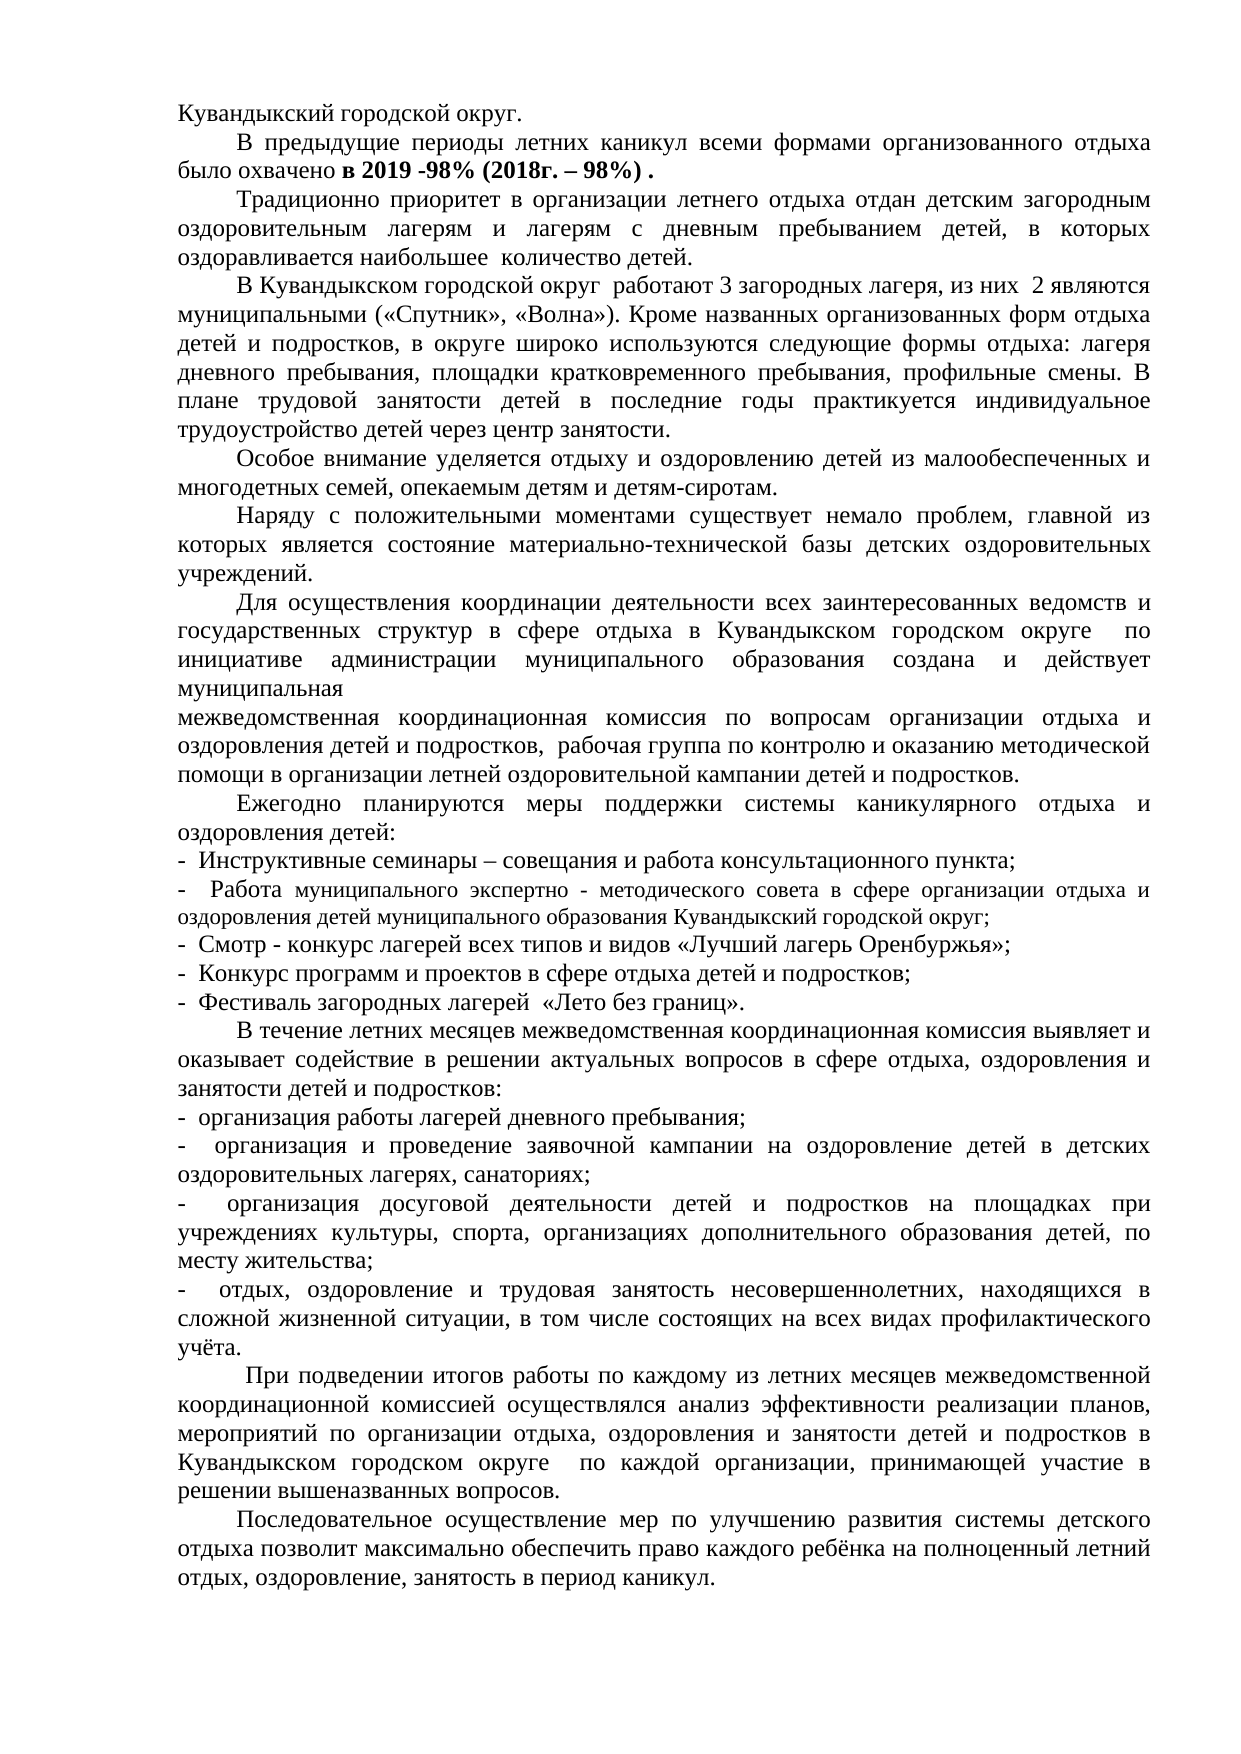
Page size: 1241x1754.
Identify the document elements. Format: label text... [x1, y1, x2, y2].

text - Смотр - конкурс лагерей всех типов и видов «Лучший лагерь Оренбуржья»; [177, 929, 1152, 958]
text Последовательное осуществление мер по улучшению развития системы детского отдыха позволит максимально обеспечить право каждого ребёнка на полноценный летний отдых, оздоровление, занятость в период каникул. [177, 1504, 1152, 1591]
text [177, 98, 1152, 127]
text - Конкурс программ и проектов в сфере отдыха детей и подростков; [177, 958, 1152, 987]
text В течение летних месяцев межведомственная координационная комиссия выявляет и оказывает содействие в решении актуальных вопросов в сфере отдыха, оздоровления и занятости детей и подростков: [177, 1016, 1152, 1102]
text В Кувандыкском городской округ работают 3 загородных лагеря, из них 2 являются муниципальными («Спутник», «Волна»). Кроме названных организованных форм отдыха детей и подростков, в округе широко используются следующие формы отдыха: лагеря дневного пребывания, площадки кратковременного пребывания, профильные смены. В плане трудовой занятости детей в последние годы практикуется индивидуальное трудоустройство детей через центр занятости. [177, 270, 1152, 443]
text - Работа муниципального экспертно - методического совета в сфере организации отдыха и оздоровления детей муниципального образования Кувандыкский городской округ; [177, 874, 1152, 929]
text - Фестиваль загородных лагерей «Лето без границ». [177, 987, 1152, 1016]
text - Инструктивные семинары – совещания и работа консультационного пункта; [177, 845, 1152, 874]
text Наряду с положительными моментами существует немало проблем, главной из которых является состояние материально-технической базы детских оздоровительных учреждений. [177, 500, 1152, 587]
text При подведении итогов работы по каждому из летних месяцев межведомственной координационной комиссией осуществлялся анализ эффективности реализации планов, мероприятий по организации отдыха, оздоровления и занятости детей и подростков в Кувандыкском городском округе по каждой организации, принимающей участие в решении вышеназванных вопросов. [177, 1361, 1152, 1504]
text - организация досуговой деятельности детей и подростков на площадках при учреждениях культуры, спорта, организациях дополнительного образования детей, по месту жительства; [177, 1188, 1152, 1274]
text Традиционно приоритет в организации летнего отдыха отдан детским загородным оздоровительным лагерям и лагерям с дневным пребыванием детей, в которых оздоравливается наибольшее количество детей. [177, 184, 1152, 270]
text В предыдущие периоды летних каникул всеми формами организованного отдыха было охвачено в 2019 -98% (2018г. – 98%) . [177, 127, 1152, 184]
text - организация работы лагерей дневного пребывания; [177, 1102, 1152, 1131]
text Особое внимание уделяется отдыху и оздоровлению детей из малообеспеченных и многодетных семей, опекаемым детям и детям-сиротам. [177, 443, 1152, 500]
text - отдых, оздоровление и трудовая занятость несовершеннолетних, находящихся в сложной жизненной ситуации, в том числе состоящих на всех видах профилактического учёта. [177, 1274, 1152, 1361]
text Ежегодно планируются меры поддержки системы каникулярного отдыха и оздоровления детей: [177, 788, 1152, 845]
text - организация и проведение заявочной кампании на оздоровление детей в детских оздоровительных лагерях, санаториях; [177, 1131, 1152, 1188]
text Для осуществления координации деятельности всех заинтересованных ведомств и государственных структур в сфере отдыха в Кувандыкском городском округе по инициативе администрации муниципального образования создана и действует муниципальная межведомственная координационная комиссия по вопросам организации отдыха и оздоровления детей и подростков, рабочая группа по контролю и оказанию методической помощи в организации летней оздоровительной кампании детей и подростков. [177, 587, 1152, 788]
